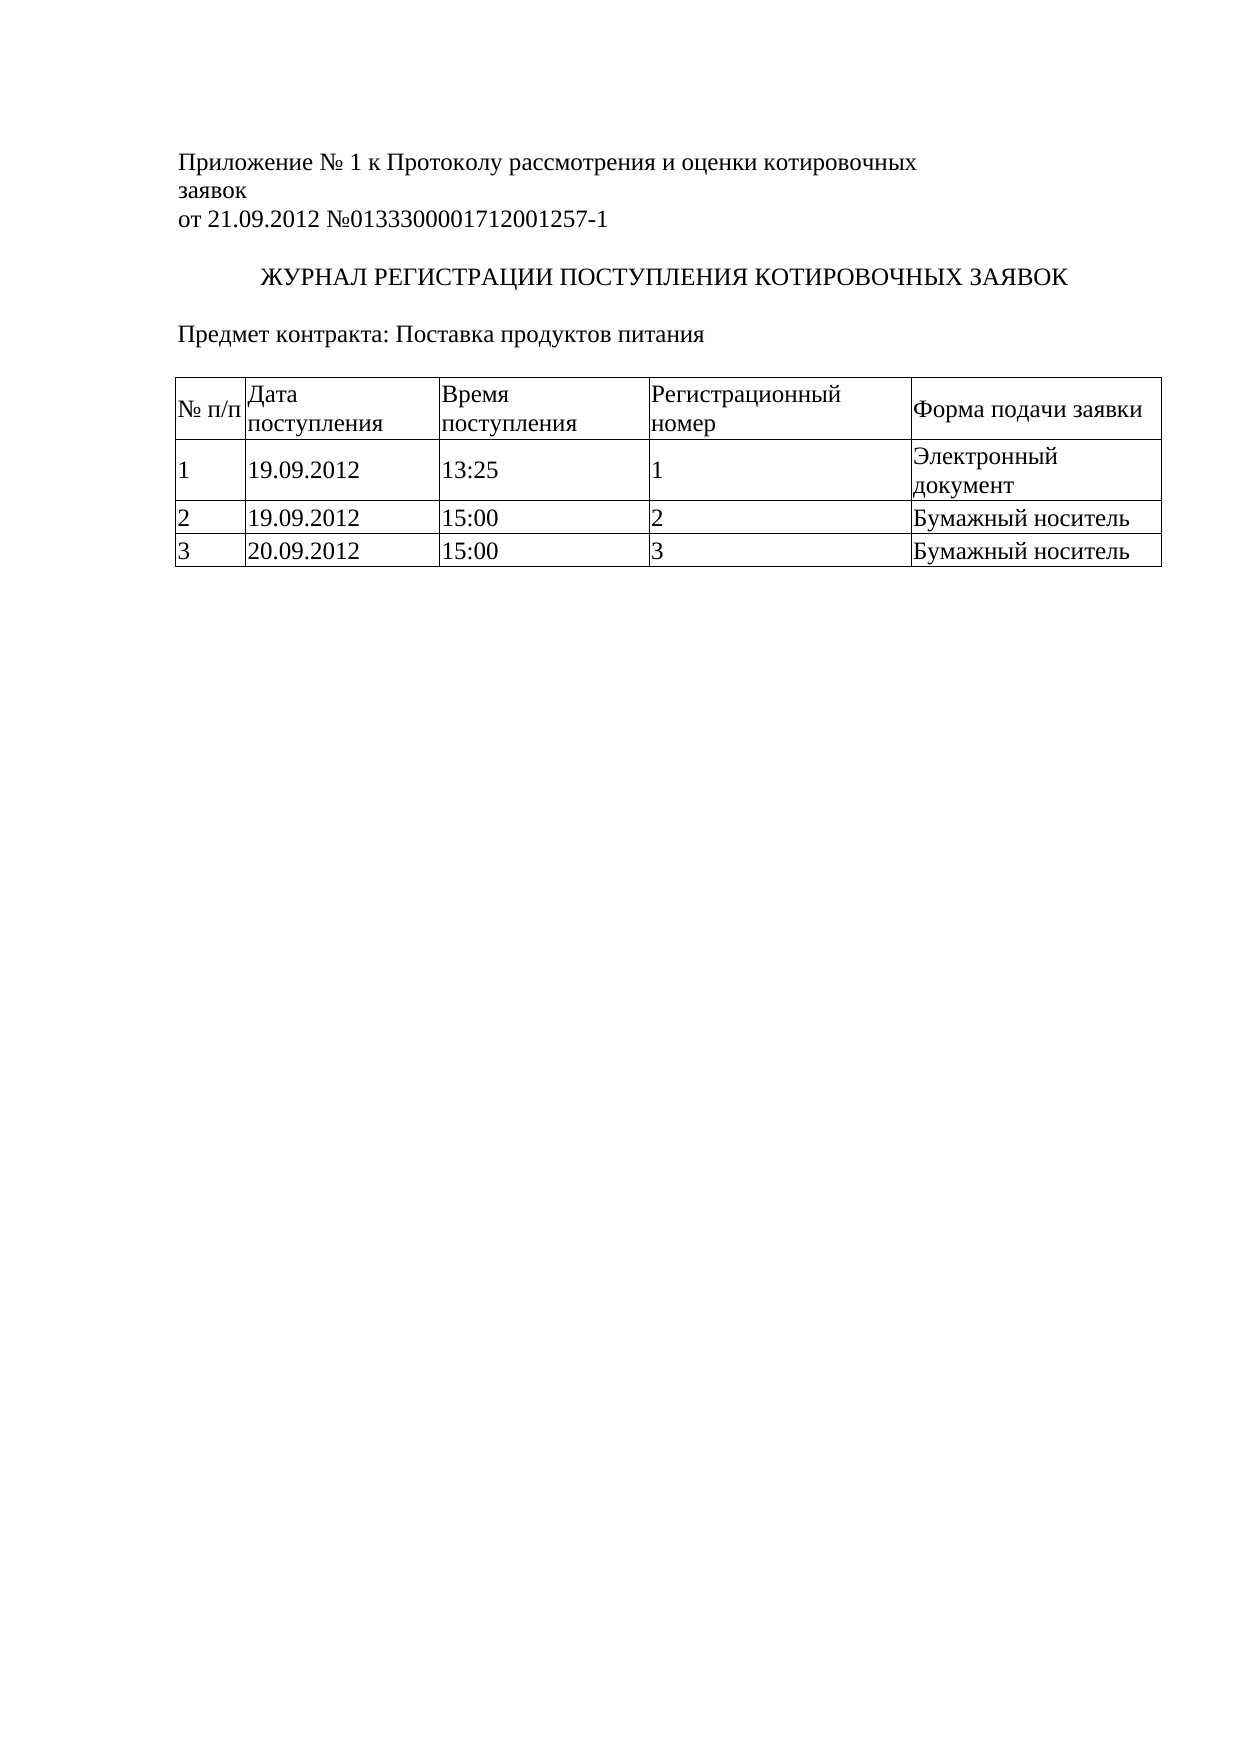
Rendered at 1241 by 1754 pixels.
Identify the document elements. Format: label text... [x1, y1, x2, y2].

table_cell 3 [650, 534, 911, 566]
table_cell 2 [176, 501, 245, 533]
table_cell 15:00 [440, 534, 649, 566]
table_header Форма подачи заявки [912, 378, 1161, 438]
table_header Время поступления [440, 378, 649, 438]
table_header Дата поступления [246, 378, 439, 438]
table_cell 19.09.2012 [246, 440, 439, 500]
table_cell 2 [650, 501, 911, 533]
table_header Приложение № 1 к Протоколу рассмотрения и оценки котировочных заявок от 21.09.2012 №0133300001712001257-1 [178, 147, 992, 233]
table_cell Электронный документ [912, 440, 1161, 500]
table_cell Бумажный носитель [912, 534, 1161, 566]
table_cell 13:25 [440, 440, 649, 500]
table_header Регистрационный номер [650, 378, 911, 438]
text Предмет контракта: Поставка продуктов питания [177, 319, 1152, 348]
table_header № п/п [176, 378, 245, 438]
table_cell 20.09.2012 [246, 534, 439, 566]
table_cell 19.09.2012 [246, 501, 439, 533]
table_cell 3 [176, 534, 245, 566]
table_cell 1 [176, 440, 245, 500]
table_cell 15:00 [440, 501, 649, 533]
text ЖУРНАЛ РЕГИСТРАЦИИ ПОСТУПЛЕНИЯ КОТИРОВОЧНЫХ ЗАЯВОК [177, 262, 1152, 291]
table_cell 1 [650, 440, 911, 500]
table_cell Бумажный носитель [912, 501, 1161, 533]
